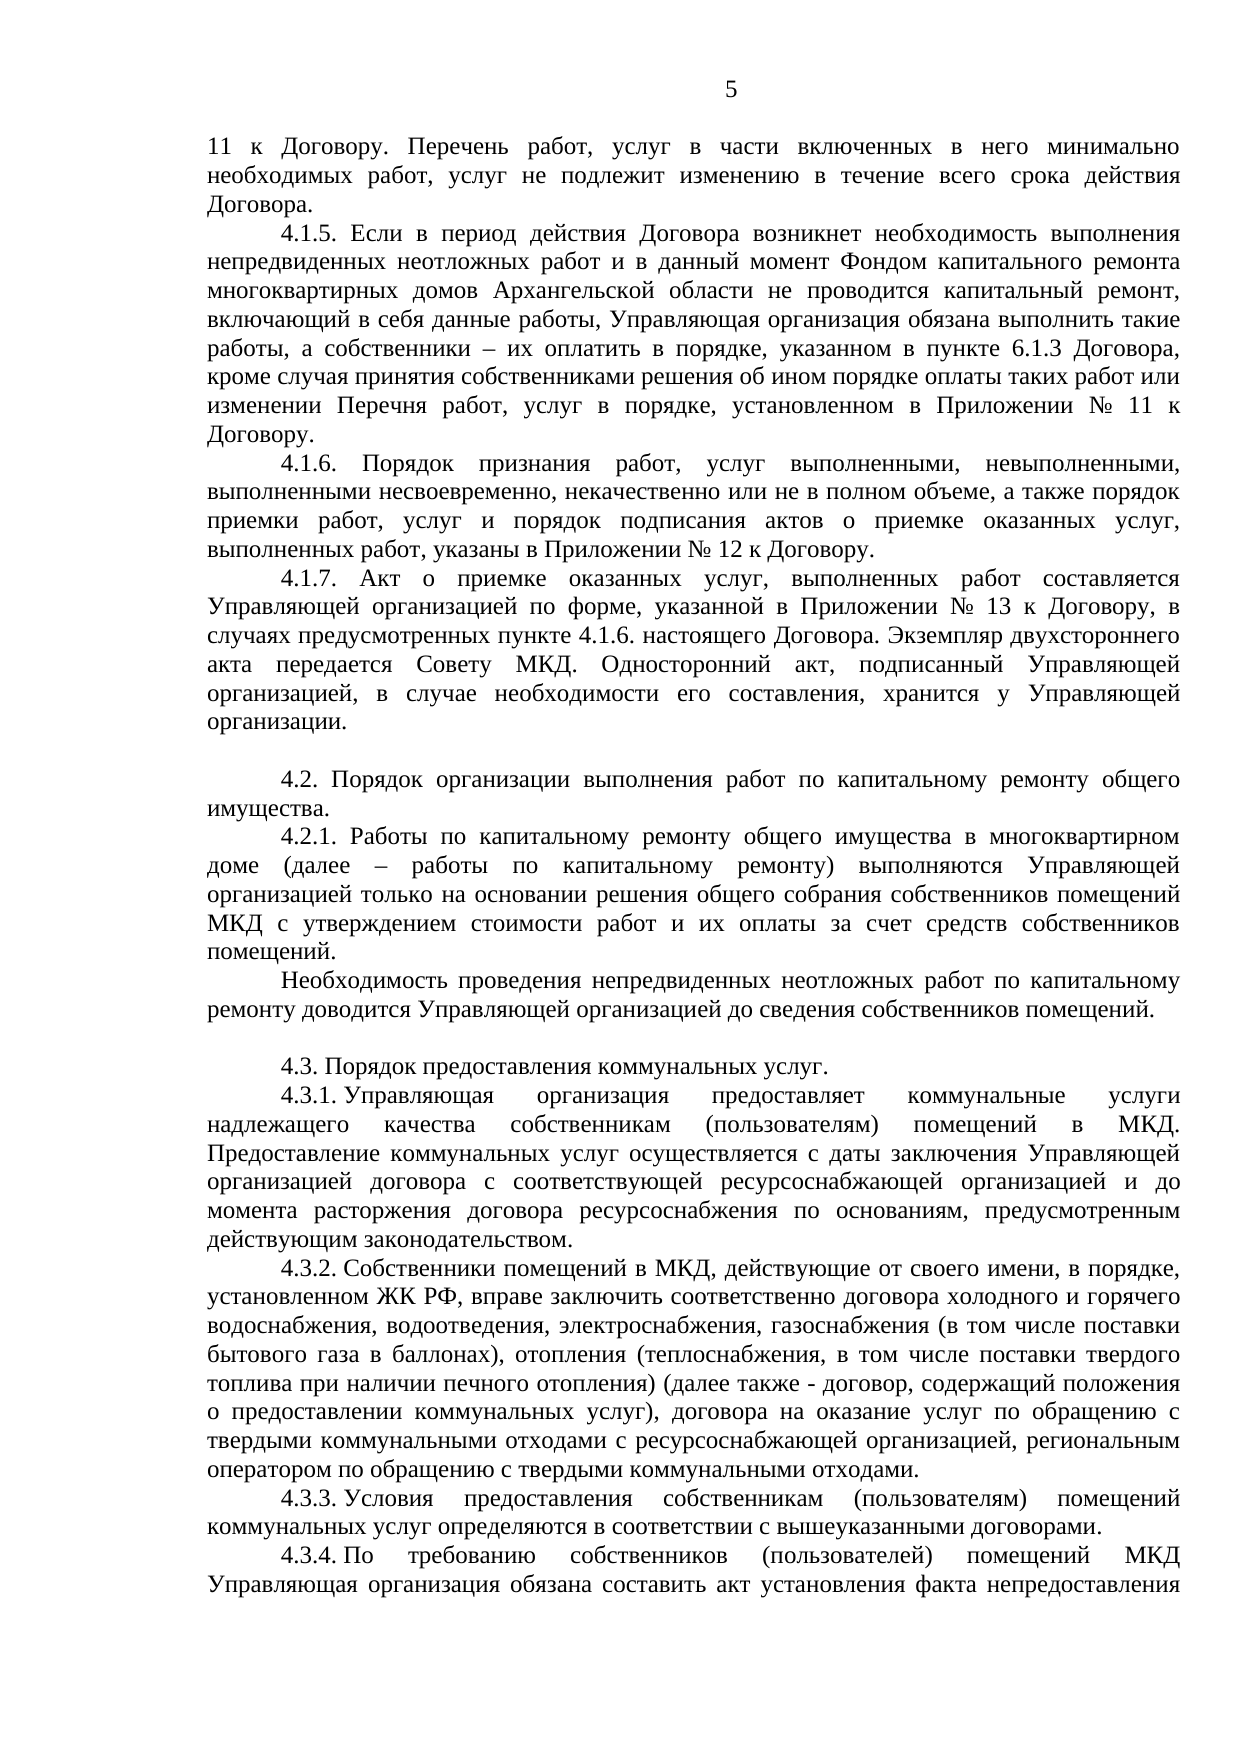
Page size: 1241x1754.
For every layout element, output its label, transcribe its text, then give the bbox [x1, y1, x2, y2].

text Необходимость проведения непредвиденных неотложных работ по капитальному ремонту доводится Управляющей организацией до сведения собственников помещений. [207, 965, 1181, 1023]
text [207, 131, 1181, 218]
text 4.1.6. Порядок признания работ, услуг выполненными, невыполненными, выполненными несвоевременно, некачественно или не в полном объеме, а также порядок приемки работ, услуг и порядок подписания актов о приемке оказанных услуг, выполненных работ, указаны в Приложении № 12 к Договору. [207, 448, 1181, 563]
text 4.3.2. Собственники помещений в МКД, действующие от своего имени, в порядке, установленном ЖК РФ, вправе заключить соответственно договора холодного и горячего водоснабжения, водоотведения, электроснабжения, газоснабжения (в том числе поставки бытового газа в баллонах), отопления (теплоснабжения, в том числе поставки твердого топлива при наличии печного отопления) (далее также - договор, содержащий положения о предоставлении коммунальных услуг), договора на оказание услуг по обращению с твердыми коммунальными отходами с ресурсоснабжающей организацией, региональным оператором по обращению с твердыми коммунальными отходами. [207, 1253, 1181, 1483]
text 4.2.1. Работы по капитальному ремонту общего имущества в многоквартирном доме (далее – работы по капитальному ремонту) выполняются Управляющей организацией только на основании решения общего собрания собственников помещений МКД с утверждением стоимости работ и их оплаты за счет средств собственников помещений. [207, 821, 1181, 965]
text 4.1.5. Если в период действия Договора возникнет необходимость выполнения непредвиденных неотложных работ и в данный момент Фондом капитального ремонта многоквартирных домов Архангельской области не проводится капитальный ремонт, включающий в себя данные работы, Управляющая организация обязана выполнить такие работы, а собственники – их оплатить в порядке, указанном в пункте 6.1.3 Договора, кроме случая принятия собственниками решения об ином порядке оплаты таких работ или изменении Перечня работ, услуг в порядке, установленном в Приложении № 11 к Договору. [207, 218, 1181, 448]
text 4.3.3. Условия предоставления собственникам (пользователям) помещений коммунальных услуг определяются в соответствии с вышеуказанными договорами. [207, 1483, 1181, 1540]
text 4.3.1. Управляющая организация предоставляет коммунальные услуги надлежащего качества собственникам (пользователям) помещений в МКД. Предоставление коммунальных услуг осуществляется с даты заключения Управляющей организацией договора с соответствующей ресурсоснабжающей организацией и до момента расторжения договора ресурсоснабжения по основаниям, предусмотренным действующим законодательством. [207, 1080, 1181, 1253]
text 4.1.7. Акт о приемке оказанных услуг, выполненных работ составляется Управляющей организацией по форме, указанной в Приложении № 13 к Договору, в случаях предусмотренных пункте 4.1.6. настоящего Договора. Экземпляр двухстороннего акта передается Совету МКД. Односторонний акт, подписанный Управляющей организацией, в случае необходимости его составления, хранится у Управляющей организации. [207, 563, 1181, 735]
text 4.3. Порядок предоставления коммунальных услуг. [207, 1051, 1181, 1080]
text 4.2. Порядок организации выполнения работ по капитальному ремонту общего имущества. [207, 764, 1181, 821]
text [207, 1540, 1181, 1598]
